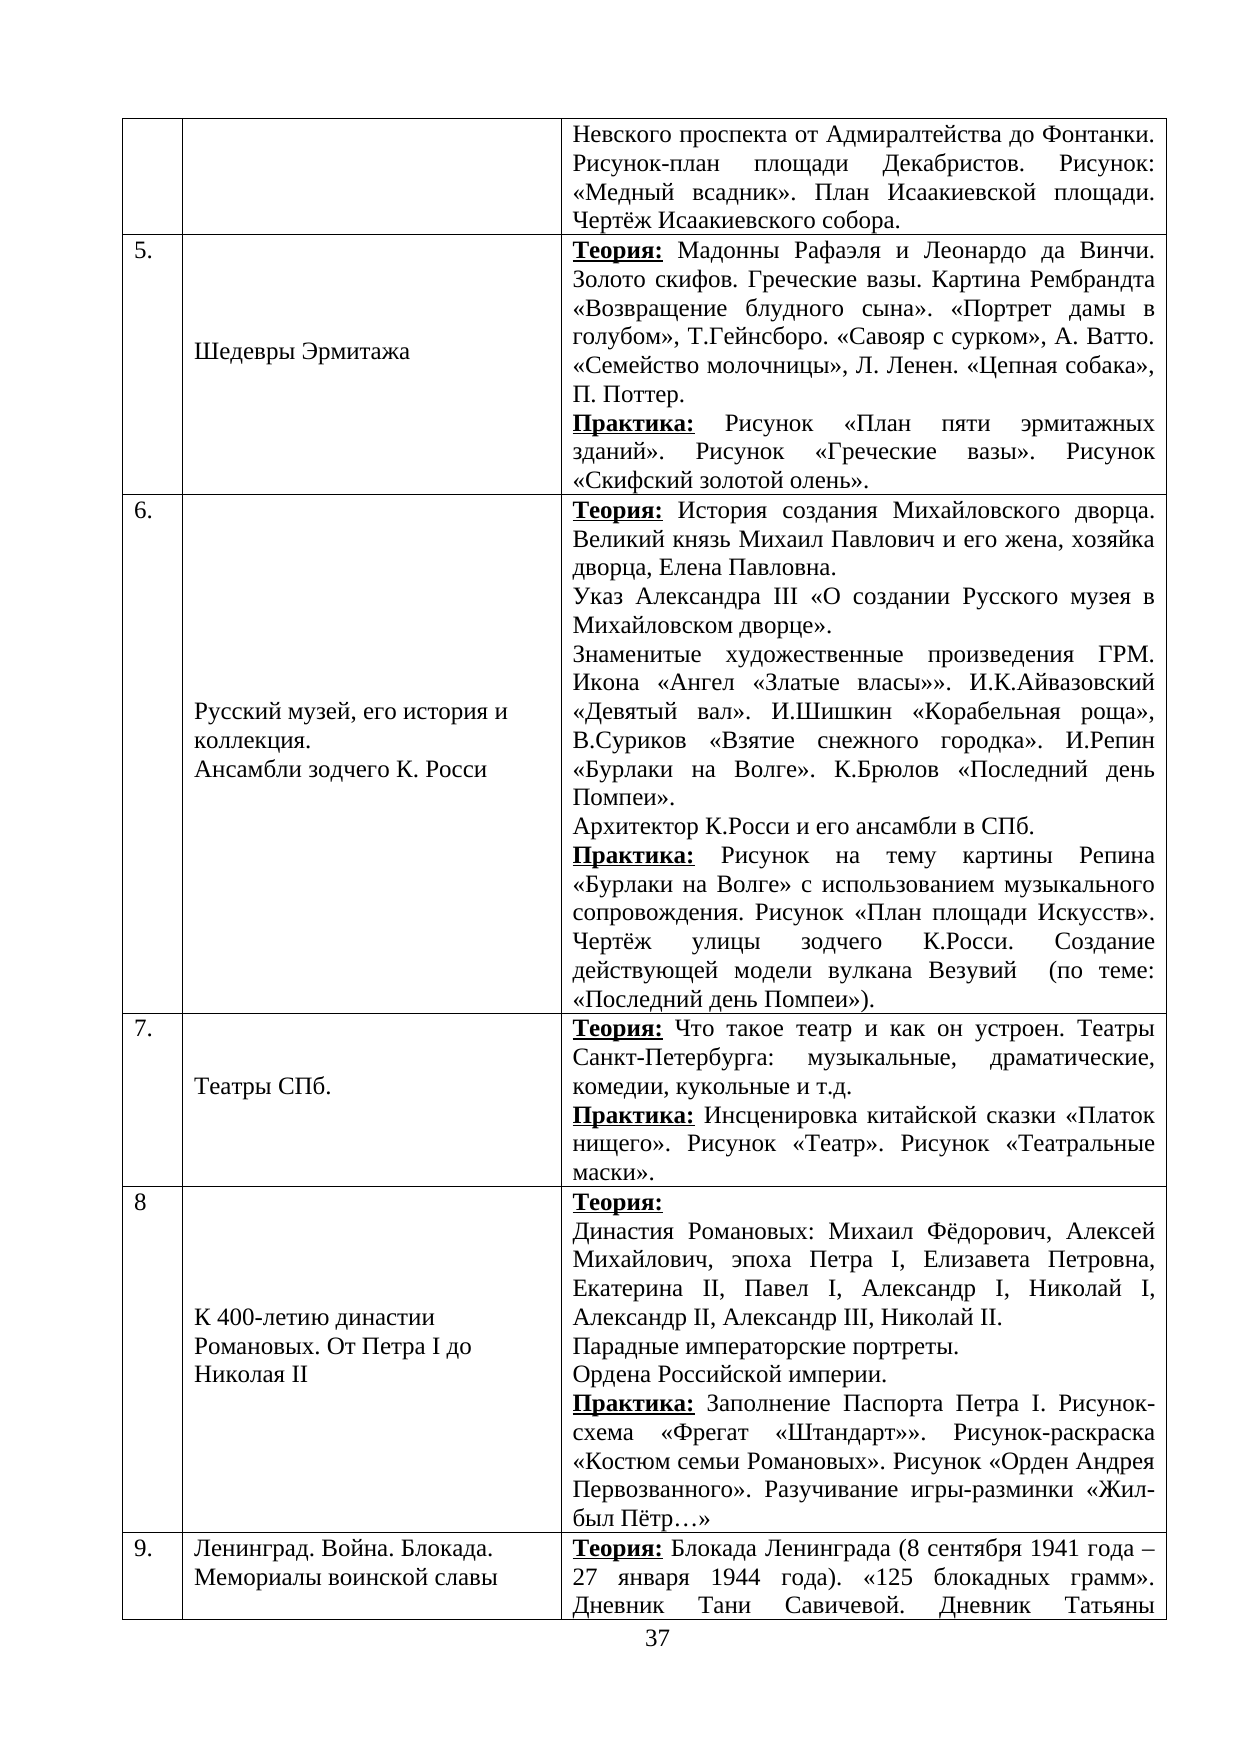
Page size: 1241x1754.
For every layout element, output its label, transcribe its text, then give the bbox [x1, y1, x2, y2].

table_cell К 400-летию династии Романовых. От Петра I до Николая II [183, 1187, 561, 1532]
table_cell Шедевры Эрмитажа [183, 235, 561, 494]
table_cell Теория: Династия Романовых: Михаил Фёдорович, Алексей Михайлович, эпоха Петра I, Елизавета Петровна, Екатерина II, Павел I, Александр I, Николай I, Александр II, Александр III, Николай II. Парадные императорские портреты. Ордена Российской империи. Практика: Заполнение Паспорта Петра I. Рисунок-схема «Фрегат «Штандарт»». Рисунок-раскраска «Костюм семьи Романовых». Рисунок «Орден Андрея Первозванного». Разучивание игры-разминки «Жил-был Пётр…» [562, 1187, 1166, 1532]
table_cell Теория: Мадонны Рафаэля и Леонардо да Винчи. Золото скифов. Греческие вазы. Картина Рембрандта «Возвращение блудного сына». «Портрет дамы в голубом», Т.Гейнсборо. «Савояр с сурком», А. Ватто. «Семейство молочницы», Л. Ленен. «Цепная собака», П. Поттер. Практика: Рисунок «План пяти эрмитажных зданий». Рисунок «Греческие вазы». Рисунок «Скифский золотой олень». [562, 235, 1166, 494]
table_cell 7. [123, 1014, 182, 1186]
table_cell Теория: История создания Михайловского дворца. Великий князь Михаил Павлович и его жена, хозяйка дворца, Елена Павловна. Указ Александра III «О создании Русского музея в Михайловском дворце». Знаменитые художественные произведения ГРМ. Икона «Ангел «Златые власы»». И.К.Айвазовский «Девятый вал». И.Шишкин «Корабельная роща», В.Суриков «Взятие снежного городка». И.Репин «Бурлаки на Волге». К.Брюлов «Последний день Помпеи». Архитектор К.Росси и его ансамбли в СПб. Практика: Рисунок на тему картины Репина «Бурлаки на Волге» с использованием музыкального сопровождения. Рисунок «План площади Искусств». Чертёж улицы зодчего К.Росси. Создание действующей модели вулкана Везувий (по теме: «Последний день Помпеи»). [562, 495, 1166, 1012]
table_cell 5. [123, 235, 182, 494]
table_cell 6. [123, 495, 182, 1012]
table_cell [562, 119, 1166, 234]
table_cell 9. [123, 1533, 182, 1619]
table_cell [183, 119, 561, 234]
table_cell Русский музей, его история и коллекция. Ансамбли зодчего К. Росси [183, 495, 561, 1012]
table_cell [562, 1533, 1166, 1619]
table_cell 8 [123, 1187, 182, 1532]
table_cell 4. [123, 119, 182, 234]
table_cell Театры СПб. [183, 1014, 561, 1186]
table_cell Теория: Что такое театр и как он устроен. Театры Санкт-Петербурга: музыкальные, драматические, комедии, кукольные и т.д. Практика: Инсценировка китайской сказки «Платок нищего». Рисунок «Театр». Рисунок «Театральные маски». [562, 1014, 1166, 1186]
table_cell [183, 1533, 561, 1619]
